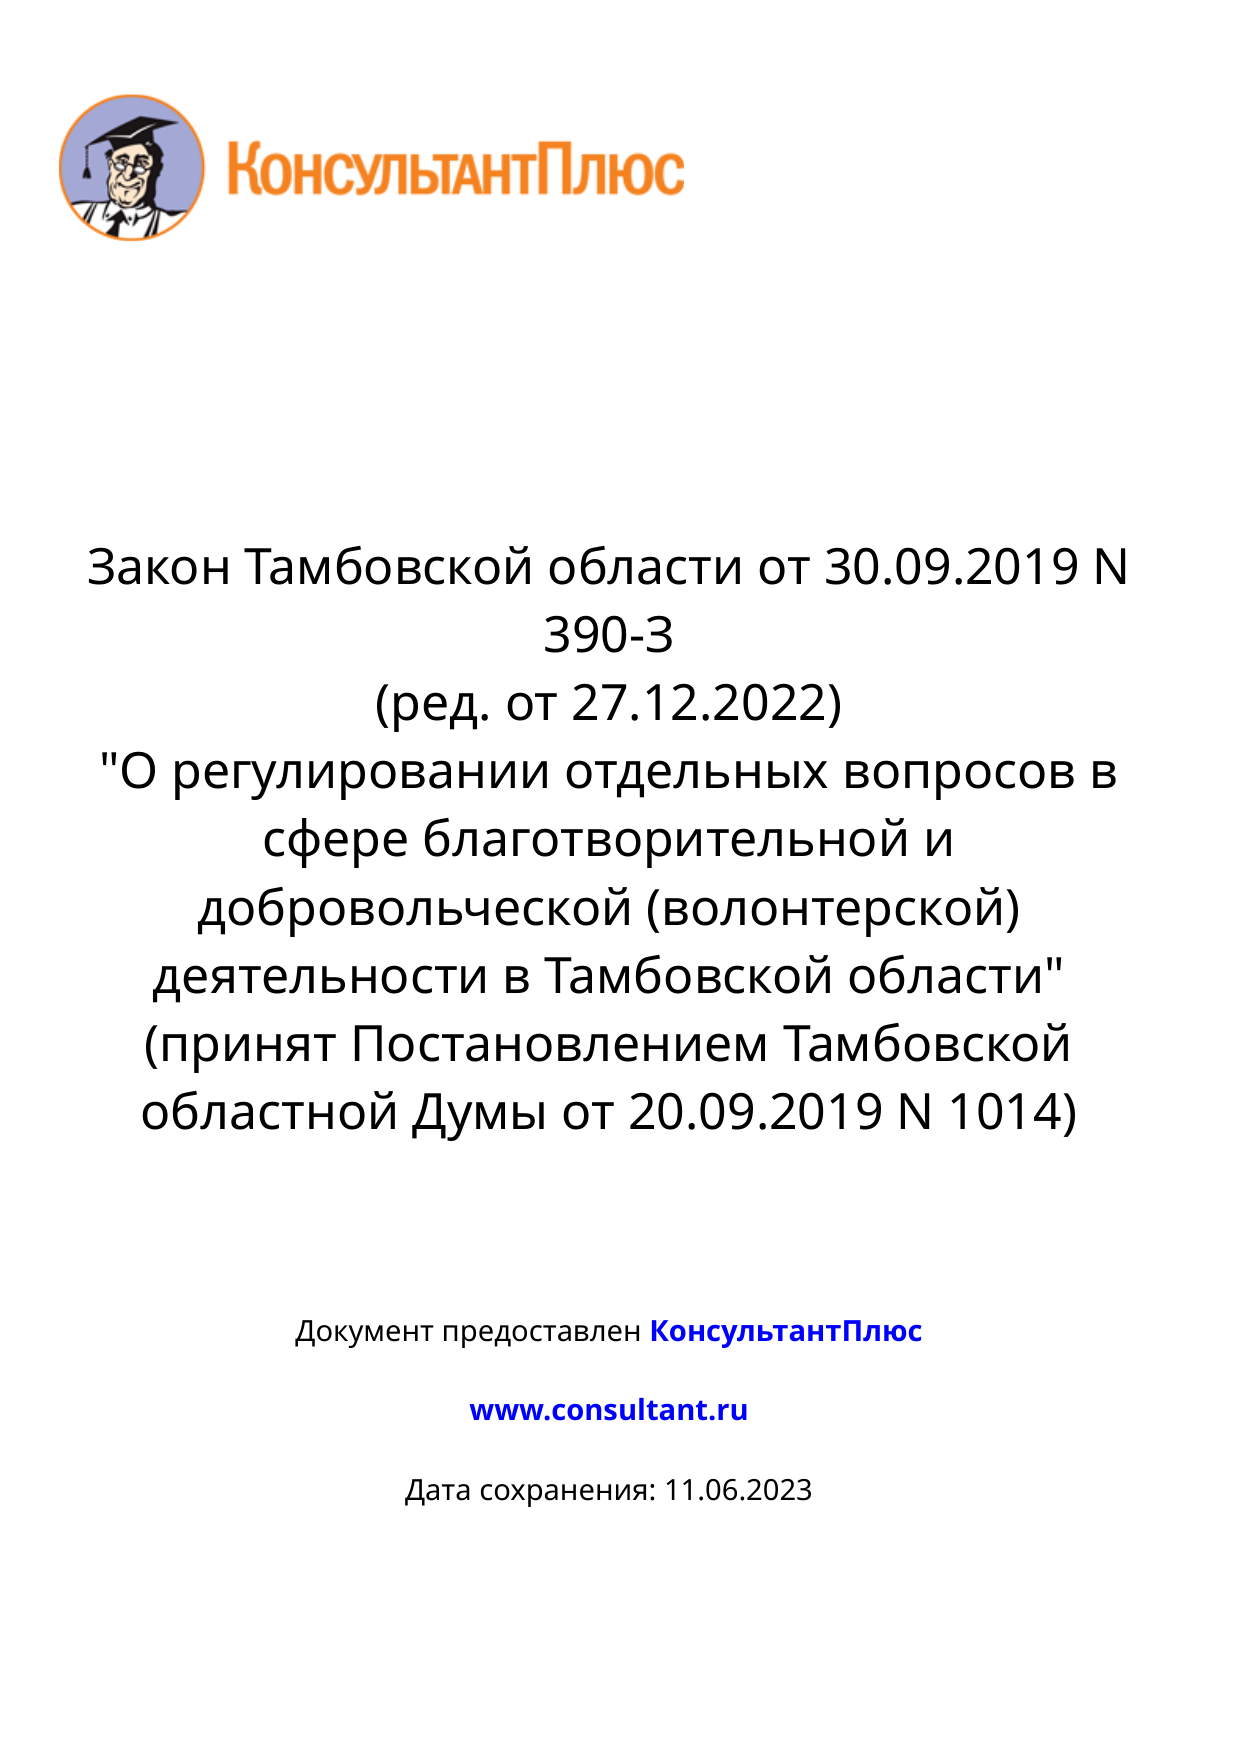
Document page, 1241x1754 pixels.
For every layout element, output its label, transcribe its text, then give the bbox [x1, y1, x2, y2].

table_cell Закон Тамбовской области от 30.09.2019 N 390-З (ред. от 27.12.2022) "О регулировании отдельных вопросов в сфере благотворительной и добровольческой (волонтерской) деятельности в Тамбовской области" (принят Постановлением Тамбовской областной Думы от 20.09.2019 N 1014) [51, 403, 1167, 1272]
table_header [51, 88, 1167, 403]
picture [59, 93, 684, 243]
table_cell Документ предоставлен КонсультантПлюс www.consultant.ru Дата сохранения: 11.06.2023 [51, 1272, 1167, 1587]
